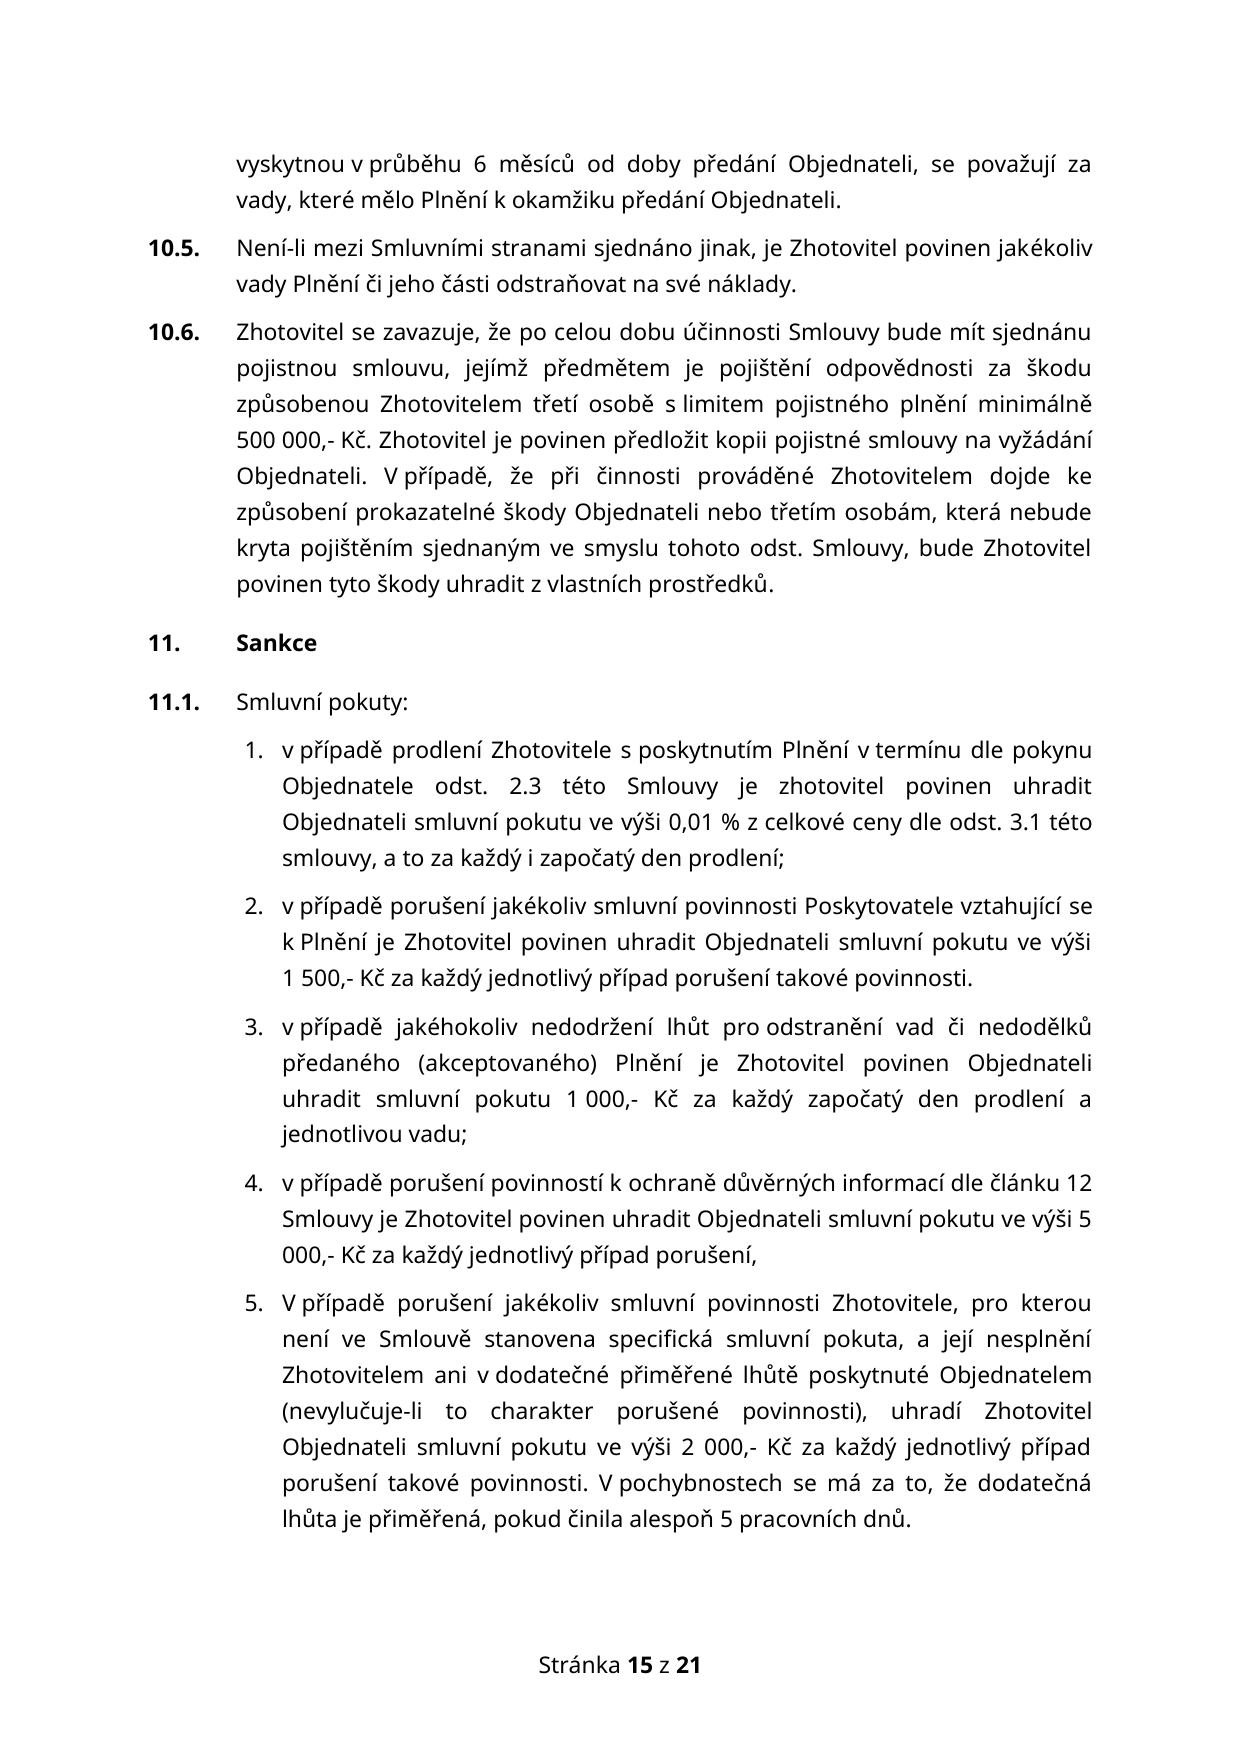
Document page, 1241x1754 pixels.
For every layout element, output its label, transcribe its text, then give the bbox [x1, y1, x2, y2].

list v případě porušení povinností k ochraně důvěrných informací dle článku 12 Smlouvy je Zhotovitel povinen uhradit Objednateli smluvní pokutu ve výši 5 000,- Kč za každý jednotlivý případ porušení, [244, 1167, 1093, 1270]
list Sankce [148, 627, 1093, 658]
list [148, 148, 1093, 215]
list V případě porušení jakékoliv smluvní povinnosti Zhotovitele, pro kterou není ve Smlouvě stanovena specifická smluvní pokuta, a její nesplnění Zhotovitelem ani v dodatečné přiměřené lhůtě poskytnuté Objednatelem (nevylučuje-li to charakter porušené povinnosti), uhradí Zhotovitel Objednateli smluvní pokutu ve výši 2 000,- Kč za každý jednotlivý případ porušení takové povinnosti. V pochybnostech se má za to, že dodatečná lhůta je přiměřená, pokud činila alespoň 5 pracovních dnů. [244, 1287, 1093, 1534]
list v případě porušení jakékoliv smluvní povinnosti Poskytovatele vztahující se k Plnění je Zhotovitel povinen uhradit Objednateli smluvní pokutu ve výši 1 500,- Kč za každý jednotlivý případ porušení takové povinnosti. [244, 890, 1093, 993]
list Není-li mezi Smluvními stranami sjednáno jinak, je Zhotovitel povinen jakékoliv vady Plnění či jeho části odstraňovat na své náklady. [148, 232, 1093, 299]
list v případě jakéhokoliv nedodržení lhůt pro odstranění vad či nedodělků předaného (akceptovaného) Plnění je Zhotovitel povinen Objednateli uhradit smluvní pokutu 1 000,- Kč za každý započatý den prodlení a jednotlivou vadu; [244, 1011, 1093, 1150]
list Zhotovitel se zavazuje, že po celou dobu účinnosti Smlouvy bude mít sjednánu pojistnou smlouvu, jejímž předmětem je pojištění odpovědnosti za škodu způsobenou Zhotovitelem třetí osobě s limitem pojistného plnění minimálně 500 000,- Kč. Zhotovitel je povinen předložit kopii pojistné smlouvy na vyžádání Objednateli. V případě, že při činnosti prováděné Zhotovitelem dojde ke způsobení prokazatelné škody Objednateli nebo třetím osobám, která nebude kryta pojištěním sjednaným ve smyslu tohoto odst. Smlouvy, bude Zhotovitel povinen tyto škody uhradit z vlastních prostředků. [148, 316, 1093, 599]
list v případě prodlení Zhotovitele s poskytnutím Plnění v termínu dle pokynu Objednatele odst. 2.3 této Smlouvy je zhotovitel povinen uhradit Objednateli smluvní pokutu ve výši 0,01 % z celkové ceny dle odst. 3.1 této smlouvy, a to za každý i započatý den prodlení; [244, 734, 1093, 873]
list Smluvní pokuty: [148, 686, 1093, 717]
